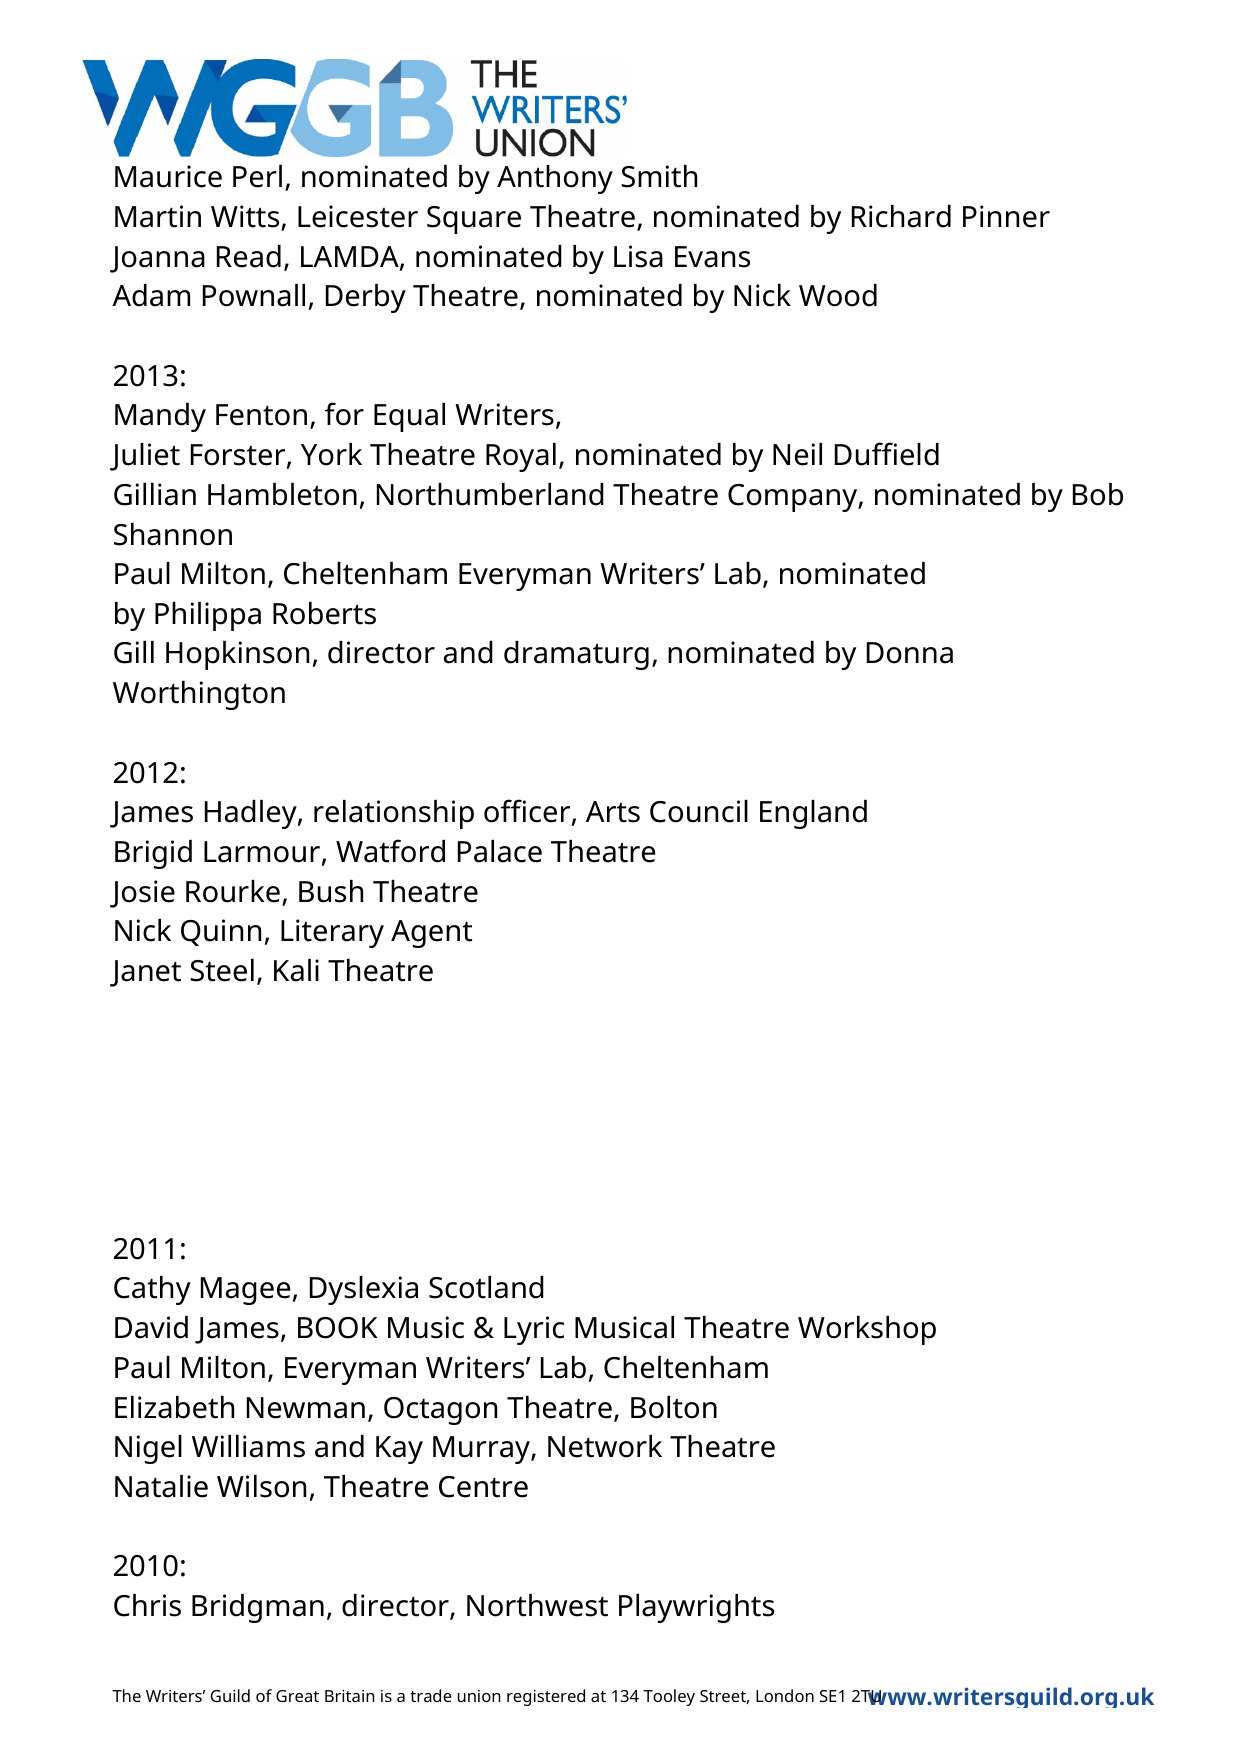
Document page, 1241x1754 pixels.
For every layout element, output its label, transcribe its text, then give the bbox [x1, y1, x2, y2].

text Nick Quinn, Literary Agent [112, 911, 1128, 950]
text Cathy Magee, Dyslexia Scotland [112, 1268, 1128, 1307]
text 2013: [112, 355, 1128, 395]
text Adam Pownall, Derby Theatre, nominated by Nick Wood [112, 276, 1128, 315]
text Elizabeth Newman, Octagon Theatre, Bolton [112, 1387, 1128, 1427]
text Paul Milton, Cheltenham Everyman Writers’ Lab, nominated by Philippa Roberts [112, 553, 1128, 633]
text 2011: [112, 1228, 1128, 1268]
text Maurice Perl, nominated by Anthony Smith [112, 157, 1128, 196]
text Joanna Read, LAMDA, nominated by Lisa Evans [112, 236, 1128, 276]
text Gill Hopkinson, director and dramaturg, nominated by Donna Worthington [112, 633, 1128, 712]
text 2012: [112, 752, 1128, 792]
text Nigel Williams and Kay Murray, Network Theatre [112, 1427, 1128, 1466]
picture [82, 59, 627, 157]
text James Hadley, relationship officer, Arts Council England [112, 792, 1128, 831]
text Janet Steel, Kali Theatre [112, 950, 1128, 990]
text David James, BOOK Music & Lyric Musical Theatre Workshop [112, 1307, 1128, 1347]
text Josie Rourke, Bush Theatre [112, 871, 1128, 911]
text Natalie Wilson, Theatre Centre [112, 1466, 1128, 1506]
text Brigid Larmour, Watford Palace Theatre [112, 831, 1128, 871]
text Mandy Fenton, for Equal Writers, [112, 395, 1128, 434]
text Juliet Forster, York Theatre Royal, nominated by Neil Duffield [112, 434, 1128, 474]
text Martin Witts, Leicester Square Theatre, nominated by Richard Pinner [112, 196, 1128, 236]
text Chris Bridgman, director, Northwest Playwrights [112, 1585, 1128, 1625]
text Gillian Hambleton, Northumberland Theatre Company, nominated by Bob Shannon [112, 474, 1128, 553]
text 2010: [112, 1546, 1128, 1585]
text Paul Milton, Everyman Writers’ Lab, Cheltenham [112, 1347, 1128, 1387]
